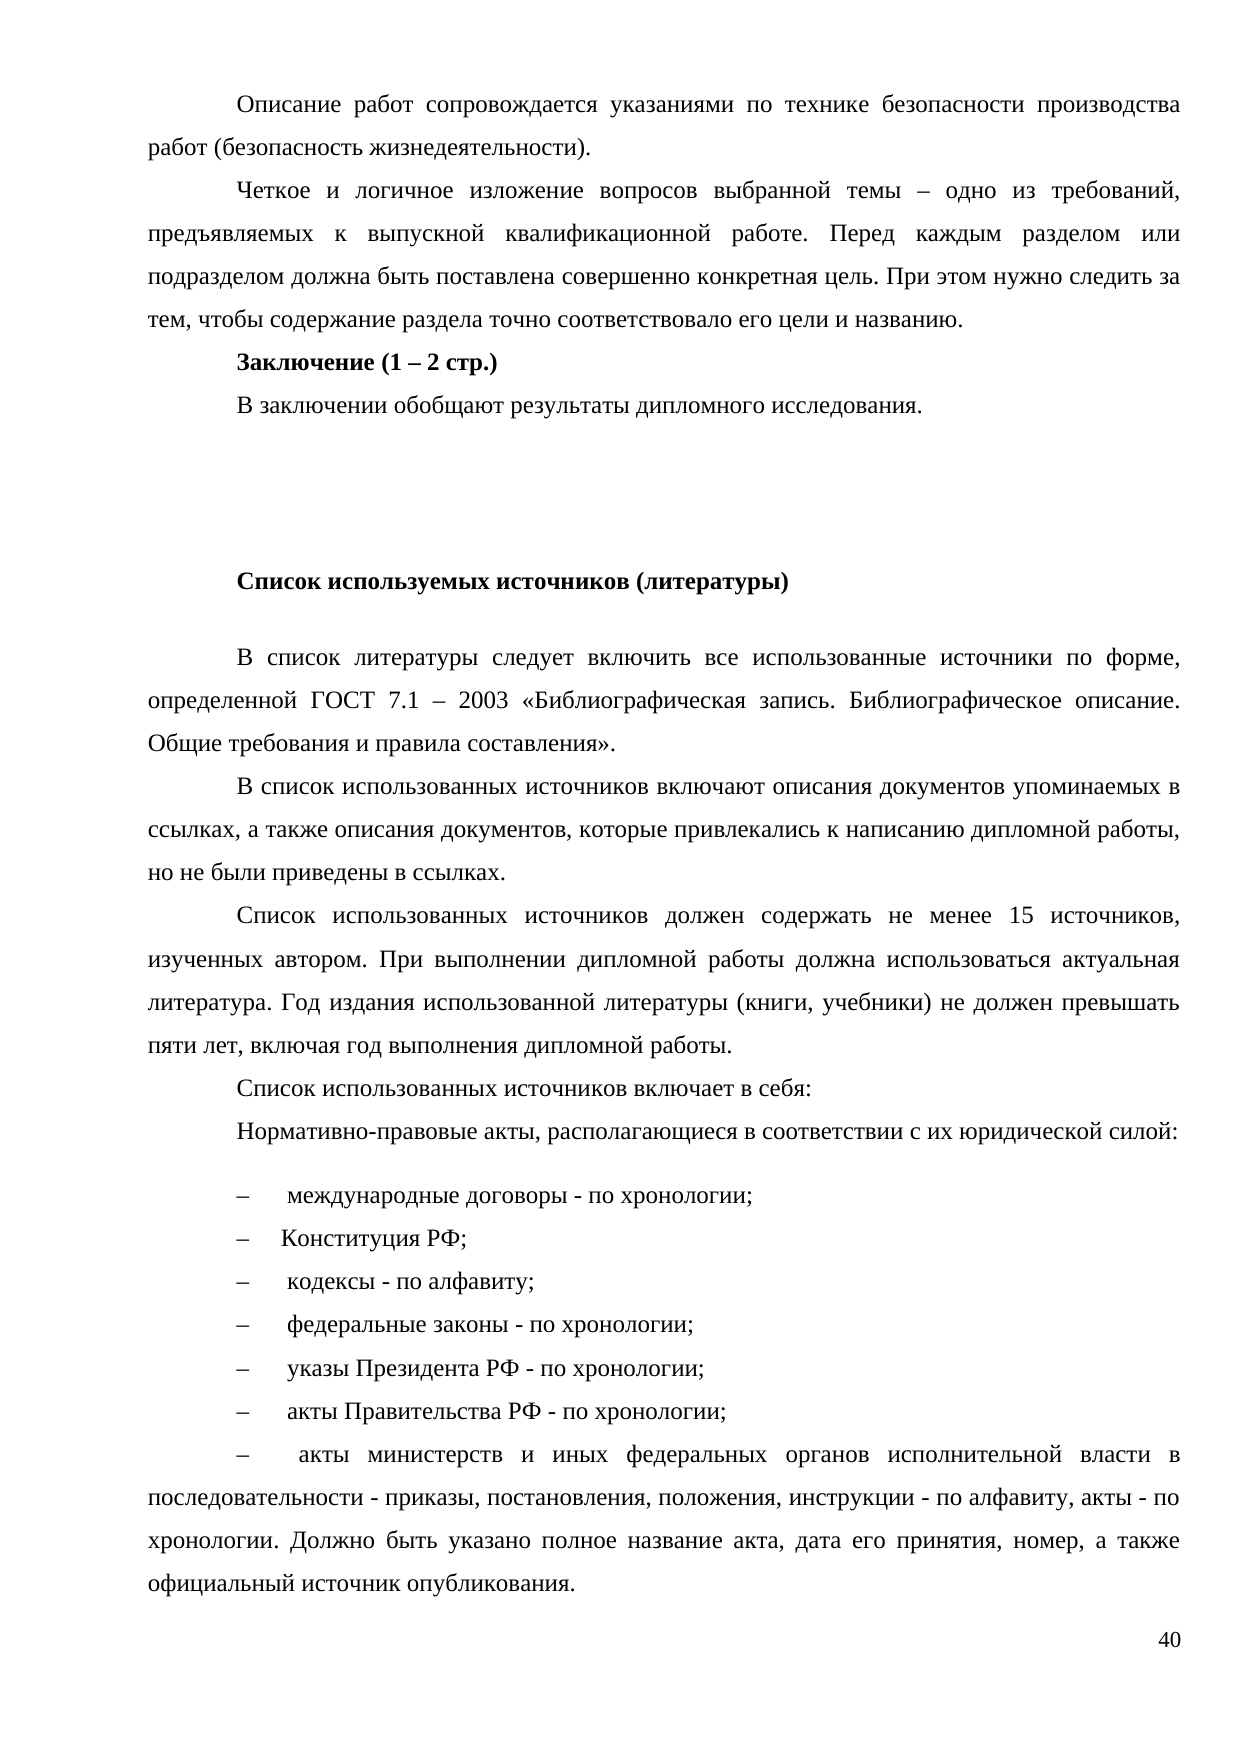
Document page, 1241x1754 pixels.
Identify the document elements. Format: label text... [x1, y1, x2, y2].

text В заключении обобщают результаты дипломного исследования. [148, 391, 1181, 419]
text Заключение (1 – 2 стр.) [148, 347, 1181, 376]
subtitle Описание работ сопровождается указаниями по технике безопасности производства работ (безопасность жизнедеятельности). [148, 89, 1181, 161]
list федеральные законы - по хронологии; [148, 1309, 1181, 1338]
list международные договоры - по хронологии; [148, 1180, 1181, 1209]
text В список использованных источников включают описания документов упоминаемых в ссылках, а также описания документов, которые привлекались к написанию дипломной работы, но не были приведены в ссылках. [148, 771, 1181, 886]
list кодексы - по алфавиту; [148, 1266, 1181, 1295]
text В список литературы следует включить все использованные источники по форме, определенной ГОСТ 7.1 – 2003 «Библиографическая запись. Библиографическое описание. Общие требования и правила составления». [148, 642, 1181, 757]
text Список использованных источников должен содержать не менее 15 источников, изученных автором. При выполнении дипломной работы должна использоваться актуальная литература. Год издания использованной литературы (книги, учебники) не должен превышать пяти лет, включая год выполнения дипломной работы. [148, 901, 1181, 1059]
list акты Правительства РФ - по хронологии; [148, 1396, 1181, 1424]
list акты министерств и иных федеральных органов исполнительной власти в последовательности - приказы, постановления, положения, инструкции - по алфавиту, акты - по хронологии. Должно быть указано полное название акта, дата его принятия, номер, а также официальный источник опубликования. [148, 1439, 1181, 1597]
text Список используемых источников (литературы) [148, 566, 1181, 594]
text Нормативно-правовые акты, располагающиеся в соответствии с их юридической силой: [148, 1116, 1181, 1145]
text Список использованных источников включает в себя: [148, 1073, 1181, 1102]
list указы Президента РФ - по хронологии; [148, 1353, 1181, 1381]
text Четкое и логичное изложение вопросов выбранной темы – одно из требований, предъявляемых к выпускной квалификационной работе. Перед каждым разделом или подразделом должна быть поставлена совершенно конкретная цель. При этом нужно следить за тем, чтобы содержание раздела точно соответствовало его цели и названию. [148, 175, 1181, 333]
list Конституция РФ; [148, 1223, 1181, 1252]
